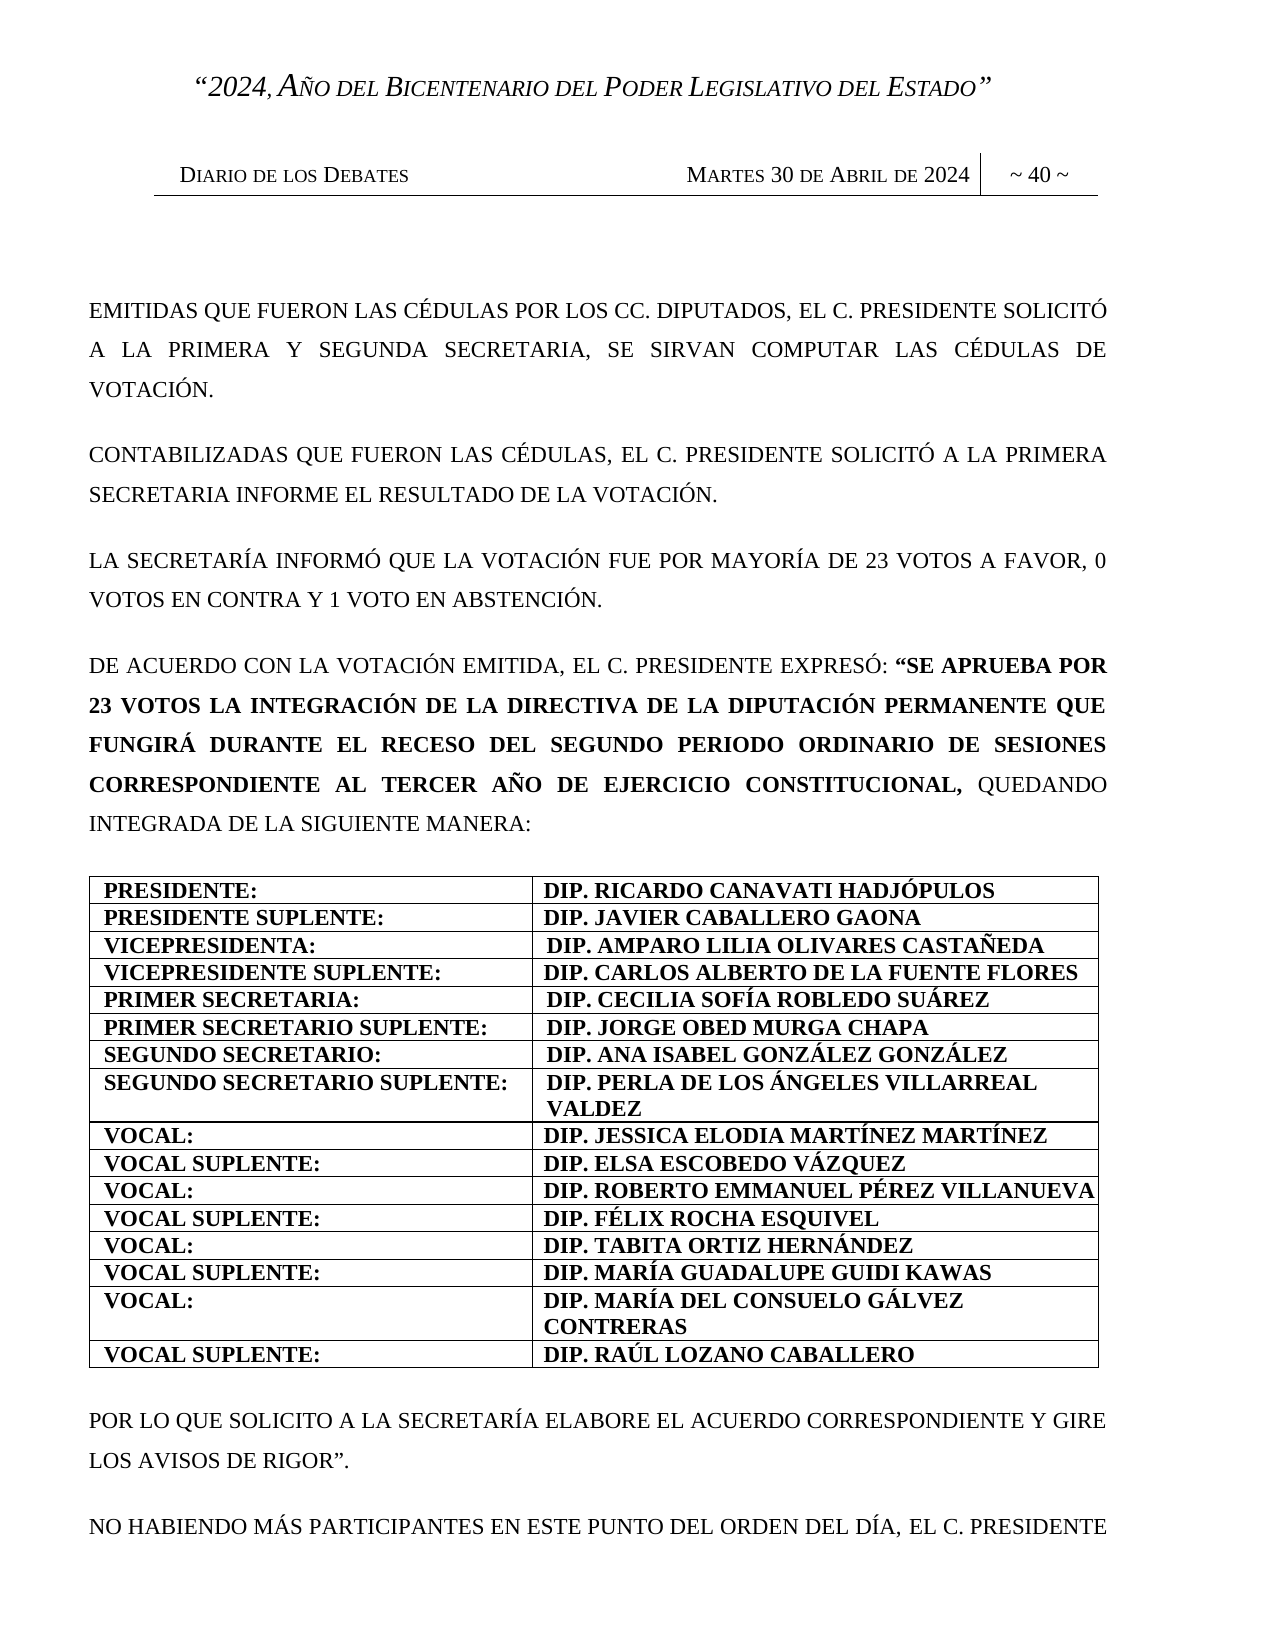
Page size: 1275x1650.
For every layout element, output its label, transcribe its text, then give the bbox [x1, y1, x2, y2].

table_cell DIP. ROBERTO EMMANUEL PÉREZ VILLANUEVA [533, 1177, 1098, 1204]
table_cell DIP. TABITA ORTIZ HERNÁNDEZ [533, 1232, 1098, 1258]
table_cell PRESIDENTE SUPLENTE: [90, 904, 532, 931]
table_cell DIP. MARÍA DEL CONSUELO GÁLVEZ CONTRERAS [533, 1287, 1098, 1339]
table_cell VICEPRESIDENTA: [90, 932, 532, 958]
table_cell VOCAL SUPLENTE: [90, 1205, 532, 1231]
table_cell DIP. JORGE OBED MURGA CHAPA [533, 1014, 1098, 1040]
text LA SECRETARÍA INFORMÓ QUE LA VOTACIÓN FUE POR MAYORÍA DE 23 VOTOS A FAVOR, 0 VOTOS EN CONTRA Y 1 VOTO EN ABSTENCIÓN. [89, 547, 1107, 613]
table_cell PRIMER SECRETARIO SUPLENTE: [90, 1014, 532, 1040]
table_cell VOCAL SUPLENTE: [90, 1260, 532, 1286]
table_cell DIP. ELSA ESCOBEDO VÁZQUEZ [533, 1150, 1098, 1176]
table_cell VOCAL: [90, 1287, 532, 1339]
table_cell VOCAL: [90, 1123, 532, 1149]
table_cell DIP. PERLA DE LOS ÁNGELES VILLARREAL VALDEZ [533, 1069, 1098, 1121]
table_cell DIP. JESSICA ELODIA MARTÍNEZ MARTÍNEZ [533, 1123, 1098, 1149]
table_cell VOCAL SUPLENTE: [90, 1341, 532, 1367]
table_cell VOCAL: [90, 1232, 532, 1258]
table_cell VOCAL SUPLENTE: [90, 1150, 532, 1176]
table_cell VOCAL: [90, 1177, 532, 1204]
text CONTABILIZADAS QUE FUERON LAS CÉDULAS, EL C. PRESIDENTE SOLICITÓ A LA PRIMERA SECRETARIA INFORME EL RESULTADO DE LA VOTACIÓN. [89, 442, 1107, 507]
text POR LO QUE SOLICITO A LA SECRETARÍA ELABORE EL ACUERDO CORRESPONDIENTE Y GIRE LOS AVISOS DE RIGOR”. [89, 1407, 1107, 1473]
text EMITIDAS QUE FUERON LAS CÉDULAS POR LOS CC. DIPUTADOS, EL C. PRESIDENTE SOLICITÓ A LA PRIMERA Y SEGUNDA SECRETARIA, SE SIRVAN COMPUTAR LAS CÉDULAS DE VOTACIÓN. [89, 297, 1107, 402]
table_cell DIP. MARÍA GUADALUPE GUIDI KAWAS [533, 1260, 1098, 1286]
table_cell DIP. ANA ISABEL GONZÁLEZ GONZÁLEZ [533, 1041, 1098, 1068]
table_cell DIP. CARLOS ALBERTO DE LA FUENTE FLORES [533, 959, 1098, 986]
table_cell DIP. JAVIER CABALLERO GAONA [533, 904, 1098, 931]
table_cell DIP. AMPARO LILIA OLIVARES CASTAÑEDA [533, 932, 1098, 958]
table_cell SEGUNDO SECRETARIO SUPLENTE: [90, 1069, 532, 1121]
table_cell SEGUNDO SECRETARIO: [90, 1041, 532, 1068]
table_cell DIP. FÉLIX ROCHA ESQUIVEL [533, 1205, 1098, 1231]
text DE ACUERDO CON LA VOTACIÓN EMITIDA, EL C. PRESIDENTE EXPRESÓ: “SE APRUEBA POR 23 VOTOS LA INTEGRACIÓN DE LA DIRECTIVA DE LA DIPUTACIÓN PERMANENTE QUE FUNGIRÁ DURANTE EL RECESO DEL SEGUNDO PERIODO ORDINARIO DE SESIONES CORRESPONDIENTE AL TERCER AÑO DE EJERCICIO CONSTITUCIONAL, QUEDANDO INTEGRADA DE LA SIGUIENTE MANERA: [89, 652, 1107, 836]
table_cell VICEPRESIDENTE SUPLENTE: [90, 959, 532, 986]
table_header PRESIDENTE: [90, 877, 532, 903]
table_cell PRIMER SECRETARIA: [90, 987, 532, 1013]
table_header DIP. RICARDO CANAVATI HADJÓPULOS [533, 877, 1098, 903]
table_cell DIP. CECILIA SOFÍA ROBLEDO SUÁREZ [533, 987, 1098, 1013]
table_cell DIP. RAÚL LOZANO CABALLERO [533, 1341, 1098, 1367]
